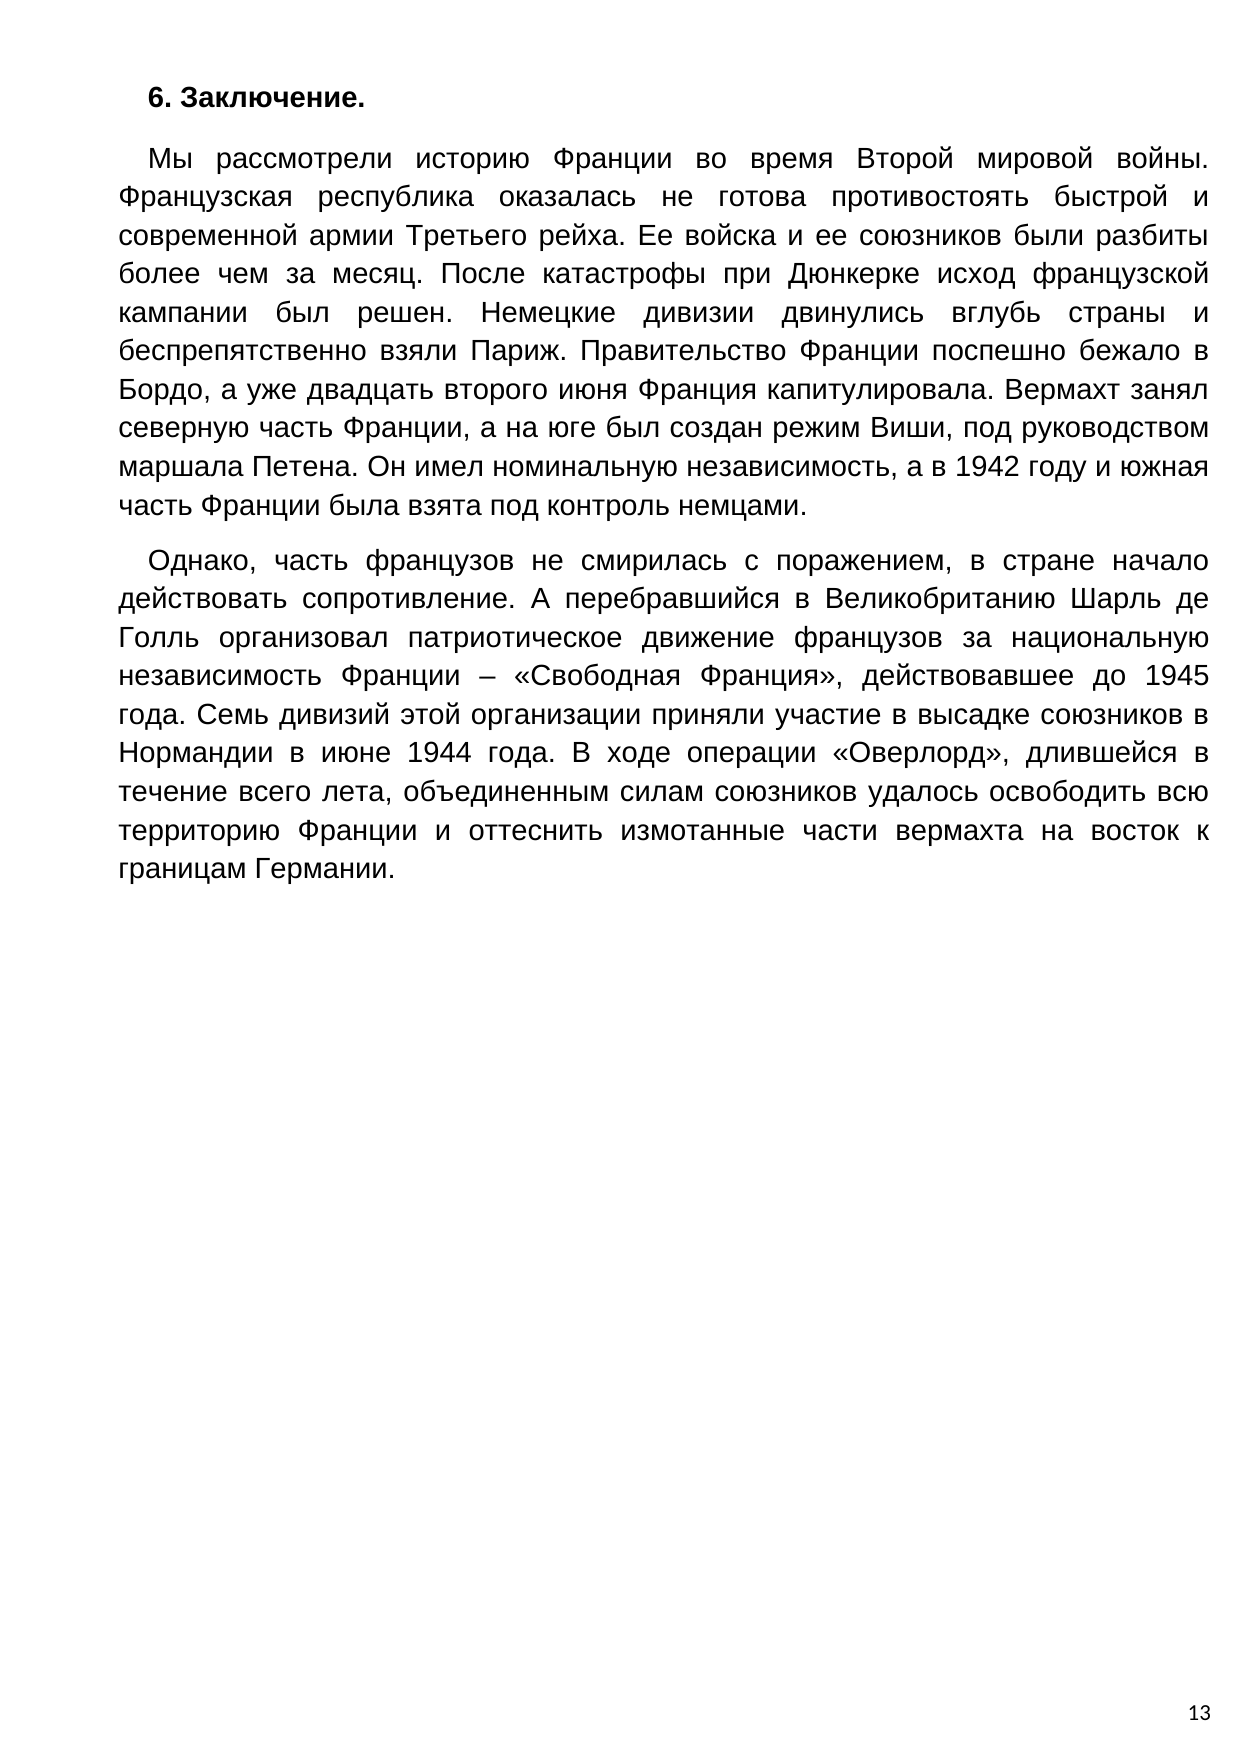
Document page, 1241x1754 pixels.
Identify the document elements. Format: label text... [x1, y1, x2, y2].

text Однако, часть французов не смирилась с поражением, в стране начало действовать сопротивление. А перебравшийся в Великобританию Шарль де Голль организовал патриотическое движение французов за национальную независимость Франции – «Свободная Франция», действовавшее до 1945 года. Семь дивизий этой организации приняли участие в высадке союзников в Нормандии в июне 1944 года. В ходе операции «Оверлорд», длившейся в течение всего лета, объединенным силам союзников удалось освободить всю территорию Франции и оттеснить измотанные части вермахта на восток к границам Германии. [118, 543, 1211, 885]
subtitle 6. Заключение. [148, 79, 1211, 113]
text Мы рассмотрели историю Франции во время Второй мировой войны. Французская республика оказалась не готова противостоять быстрой и современной армии Третьего рейха. Ее войска и ее союзников были разбиты более чем за месяц. После катастрофы при Дюнкерке исход французской кампании был решен. Немецкие дивизии двинулись вглубь страны и беспрепятственно взяли Париж. Правительство Франции поспешно бежало в Бордо, а уже двадцать второго июня Франция капитулировала. Вермахт занял северную часть Франции, а на юге был создан режим Виши, под руководством маршала Петена. Он имел номинальную независимость, а в 1942 году и южная часть Франции была взята под контроль немцами. [118, 141, 1211, 521]
